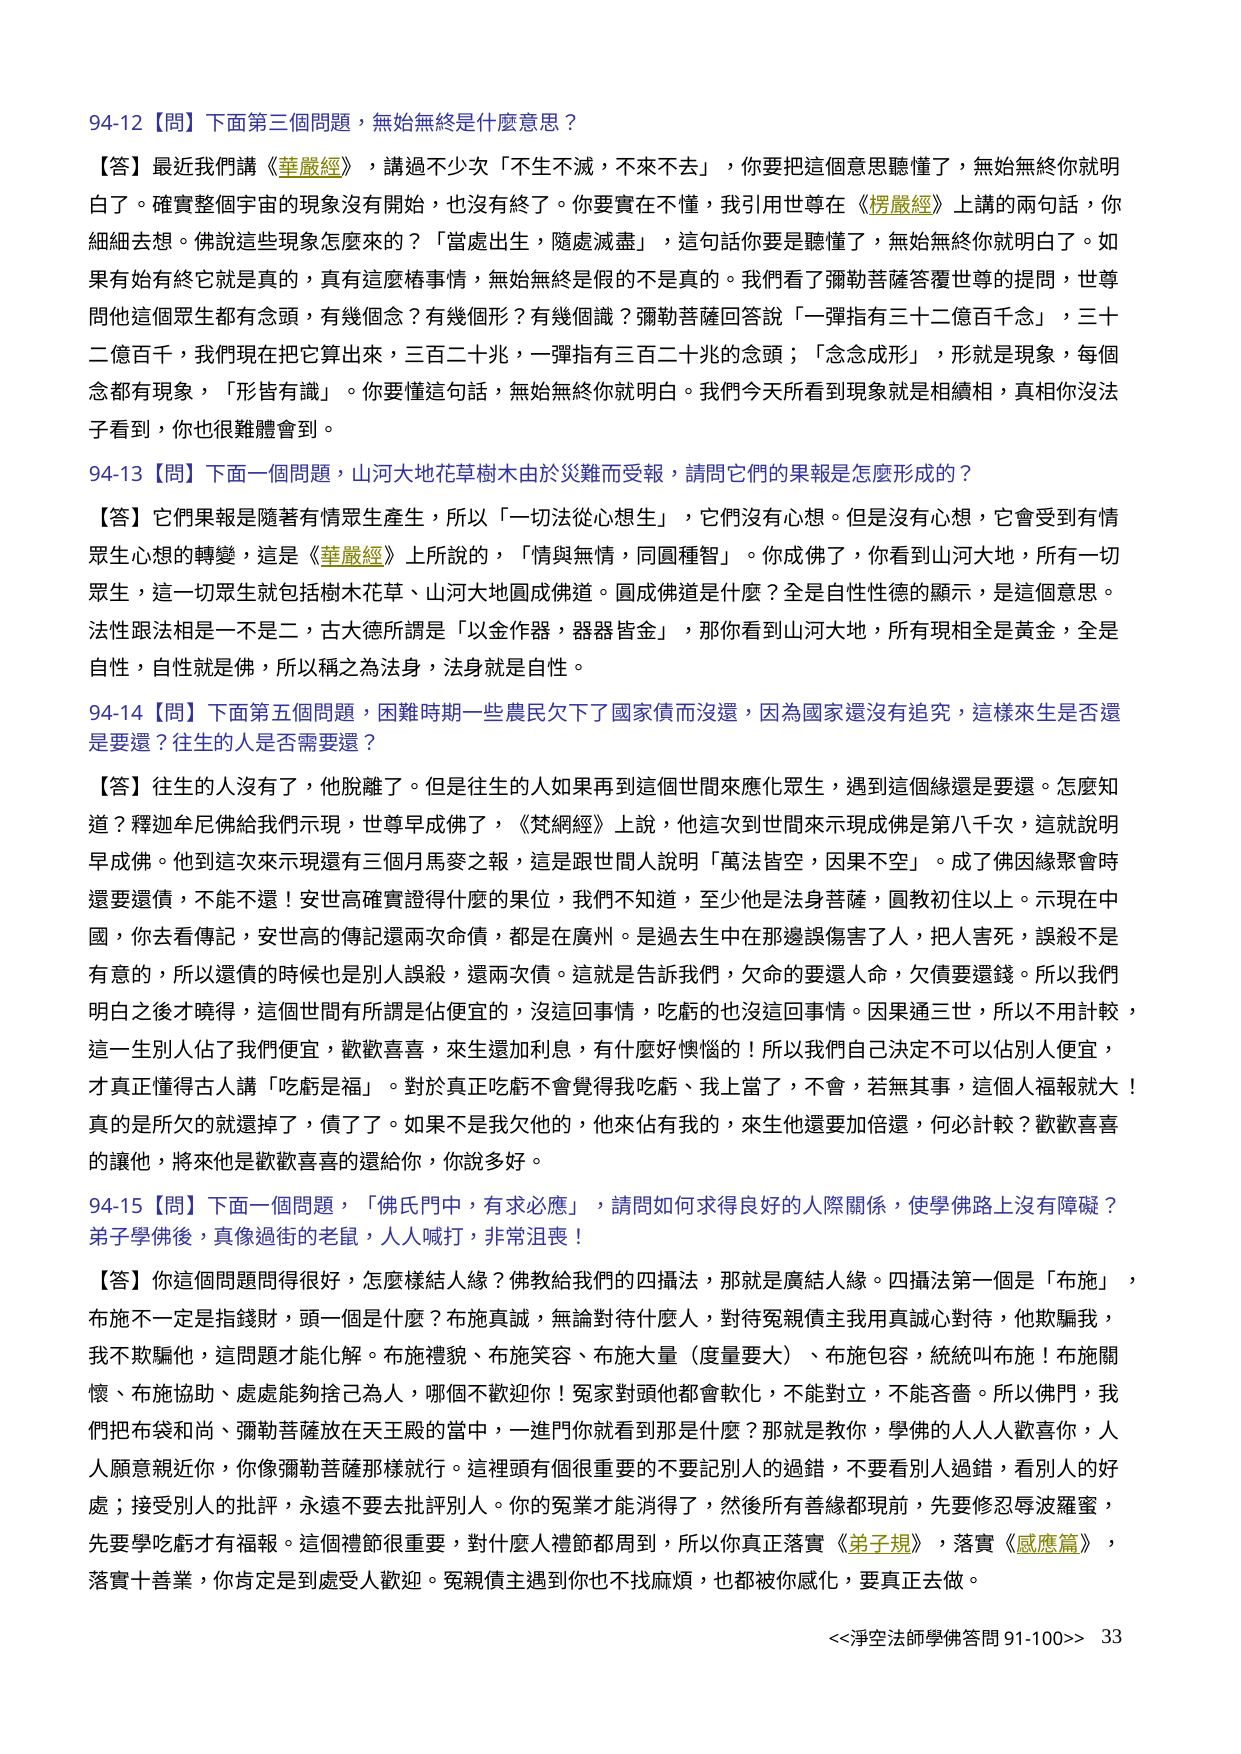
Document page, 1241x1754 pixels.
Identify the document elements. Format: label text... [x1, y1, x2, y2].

subtitle 94-13【問】下面一個問題，山河大地花草樹木由於災難而受報，請問它們的果報是怎麼形成的？ [89, 457, 1122, 487]
text 【答】你這個問題問得很好，怎麼樣結人緣？佛教給我們的四攝法，那就是廣結人緣。四攝法第一個是「布施」，布施不一定是指錢財，頭一個是什麼？布施真誠，無論對待什麼人，對待冤親債主我用真誠心對待，他欺騙我，我不欺騙他，這問題才能化解。布施禮貌、布施笑容、布施大量（度量要大）、布施包容，統統叫布施！布施關懷、布施協助、處處能夠捨己為人，哪個不歡迎你！冤家對頭他都會軟化，不能對立，不能吝嗇。所以佛門，我們把布袋和尚、彌勒菩薩放在天王殿的當中，一進門你就看到那是什麼？那就是教你，學佛的人人人歡喜你，人人願意親近你，你像彌勒菩薩那樣就行。這裡頭有個很重要的不要記別人的過錯，不要看別人過錯，看別人的好處；接受別人的批評，永遠不要去批評別人。你的冤業才能消得了，然後所有善緣都現前，先要修忍辱波羅蜜，先要學吃虧才有福報。這個禮節很重要，對什麼人禮節都周到，所以你真正落實《弟子規》，落實《感應篇》，落實十善業，你肯定是到處受人歡迎。冤親債主遇到你也不找麻煩，也都被你感化，要真正去做。 [89, 1261, 1122, 1598]
subtitle 94-14【問】下面第五個問題，困難時期一些農民欠下了國家債而沒還，因為國家還沒有追究，這樣來生是否還是要還？往生的人是否需要還？ [89, 696, 1122, 756]
text 【答】最近我們講《華嚴經》，講過不少次「不生不滅，不來不去」，你要把這個意思聽懂了，無始無終你就明白了。確實整個宇宙的現象沒有開始，也沒有終了。你要實在不懂，我引用世尊在《楞嚴經》上講的兩句話，你細細去想。佛說這些現象怎麼來的？「當處出生，隨處滅盡」，這句話你要是聽懂了，無始無終你就明白了。如果有始有終它就是真的，真有這麼樁事情，無始無終是假的不是真的。我們看了彌勒菩薩答覆世尊的提問，世尊問他這個眾生都有念頭，有幾個念？有幾個形？有幾個識？彌勒菩薩回答說「一彈指有三十二億百千念」，三十二億百千，我們現在把它算出來，三百二十兆，一彈指有三百二十兆的念頭；「念念成形」，形就是現象，每個念都有現象，「形皆有識」。你要懂這句話，無始無終你就明白。我們今天所看到現象就是相續相，真相你沒法子看到，你也很難體會到。 [89, 147, 1122, 447]
text 【答】往生的人沒有了，他脫離了。但是往生的人如果再到這個世間來應化眾生，遇到這個緣還是要還。怎麼知道？釋迦牟尼佛給我們示現，世尊早成佛了，《梵網經》上說，他這次到世間來示現成佛是第八千次，這就說明早成佛。他到這次來示現還有三個月馬麥之報，這是跟世間人說明「萬法皆空，因果不空」。成了佛因緣聚會時還要還債，不能不還！安世高確實證得什麼的果位，我們不知道，至少他是法身菩薩，圓教初住以上。示現在中國，你去看傳記，安世高的傳記還兩次命債，都是在廣州。是過去生中在那邊誤傷害了人，把人害死，誤殺不是有意的，所以還債的時候也是別人誤殺，還兩次債。這就是告訴我們，欠命的要還人命，欠債要還錢。所以我們明白之後才曉得，這個世間有所謂是佔便宜的，沒這回事情，吃虧的也沒這回事情。因果通三世，所以不用計較，這一生別人佔了我們便宜，歡歡喜喜，來生還加利息，有什麼好懊惱的！所以我們自己決定不可以佔別人便宜，才真正懂得古人講「吃虧是福」。對於真正吃虧不會覺得我吃虧、我上當了，不會，若無其事，這個人福報就大！真的是所欠的就還掉了，債了了。如果不是我欠他的，他來佔有我的，來生他還要加倍還，何必計較？歡歡喜喜的讓他，將來他是歡歡喜喜的還給你，你說多好。 [89, 767, 1122, 1179]
text 【答】它們果報是隨著有情眾生產生，所以「一切法從心想生」，它們沒有心想。但是沒有心想，它會受到有情眾生心想的轉變，這是《華嚴經》上所說的，「情與無情，同圓種智」。你成佛了，你看到山河大地，所有一切眾生，這一切眾生就包括樹木花草、山河大地圓成佛道。圓成佛道是什麼？全是自性性德的顯示，是這個意思。法性跟法相是一不是二，古大德所謂是「以金作器，器器皆金」，那你看到山河大地，所有現相全是黃金，全是自性，自性就是佛，所以稱之為法身，法身就是自性。 [89, 498, 1122, 685]
subtitle 94-12【問】下面第三個問題，無始無終是什麼意思？ [89, 106, 1122, 136]
subtitle 94-15【問】下面一個問題，「佛氏門中，有求必應」，請問如何求得良好的人際關係，使學佛路上沒有障礙？弟子學佛後，真像過街的老鼠，人人喊打，非常沮喪！ [89, 1190, 1122, 1250]
